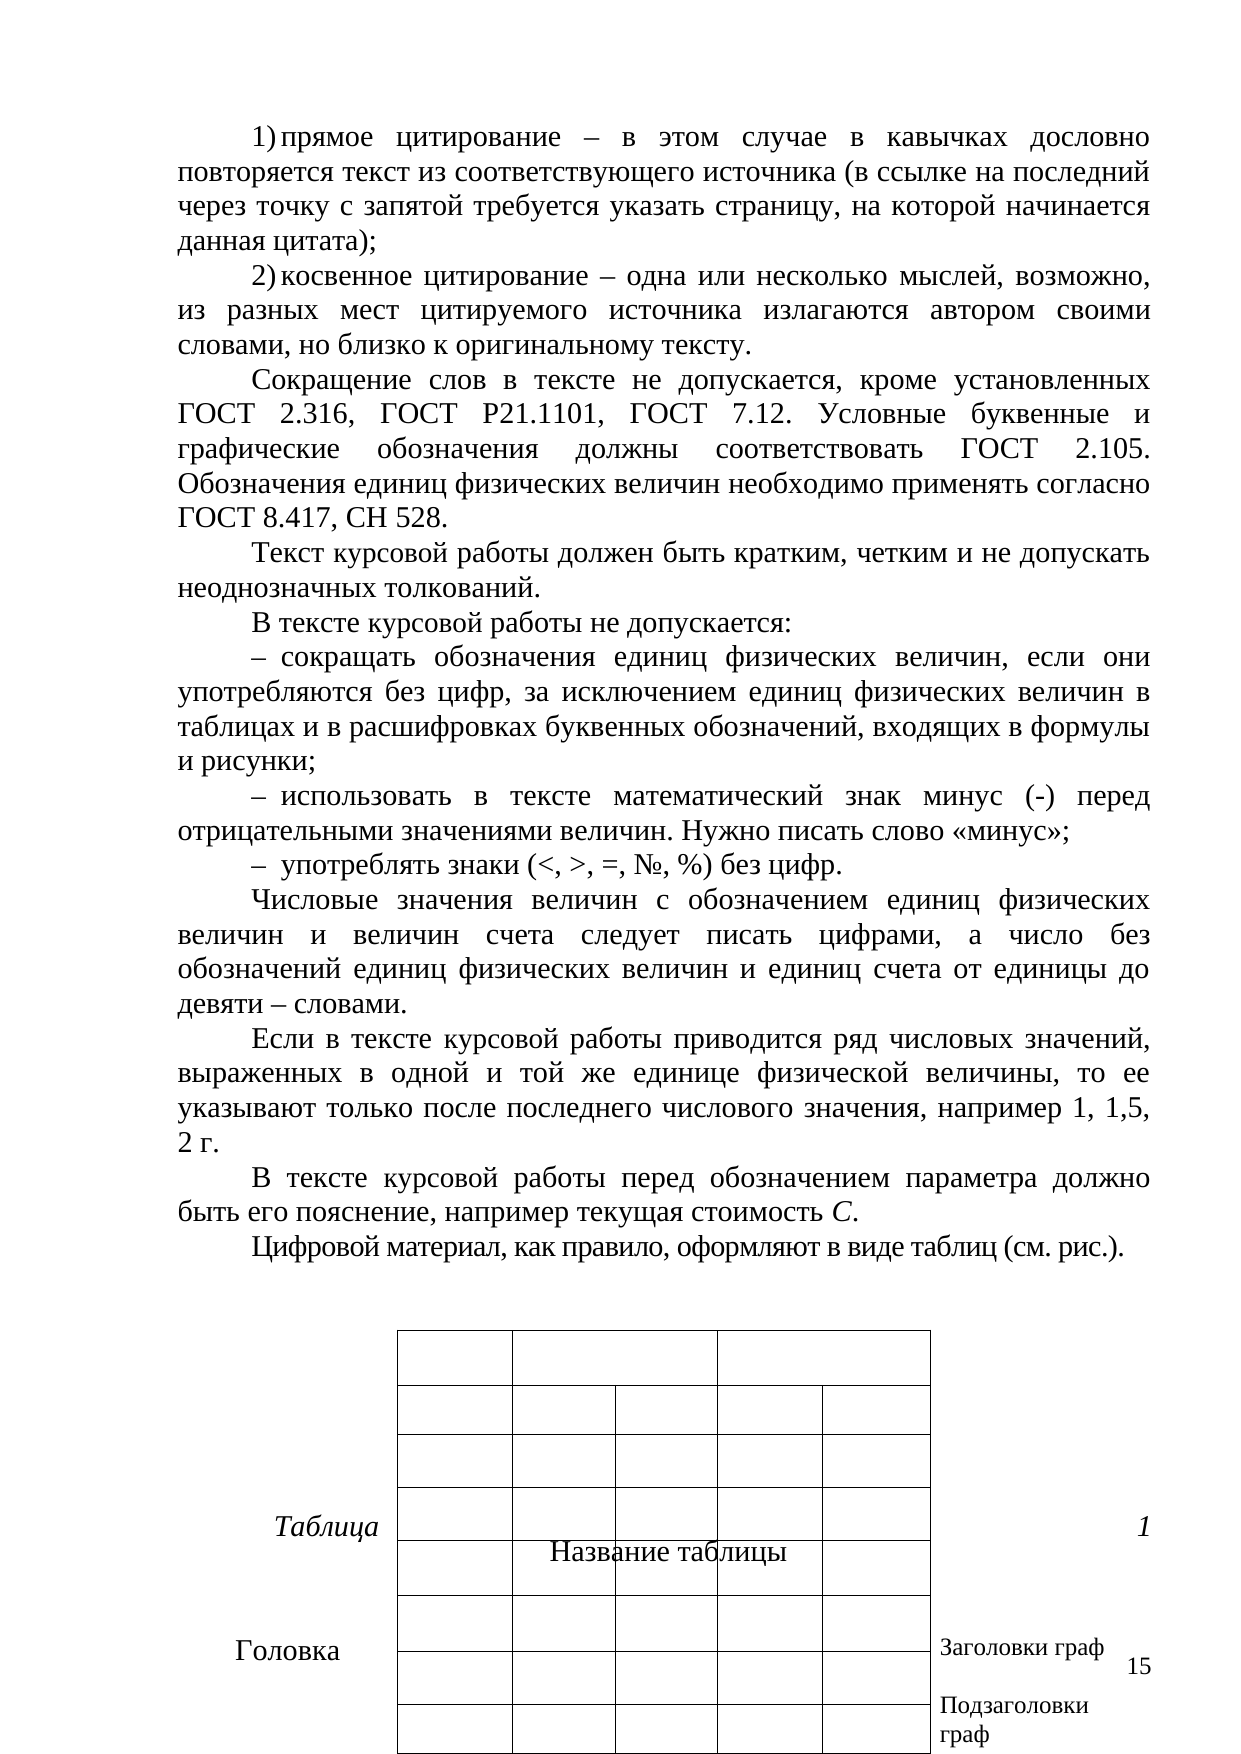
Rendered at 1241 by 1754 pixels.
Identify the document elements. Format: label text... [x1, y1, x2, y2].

list сокращать обозначения единиц физических величин, если они употребляются без цифр, за исключением единиц физических величин в таблицах и в расшифровках буквенных обозначений, входящих в формулы и рисунки; [177, 638, 1152, 777]
table_cell [513, 1596, 615, 1651]
text Текст курсовой работы должен быть кратким, четким и не допускать неоднозначных толкований. [177, 534, 1152, 604]
table_header [513, 1331, 717, 1385]
table_cell [398, 1541, 512, 1595]
table_cell [616, 1705, 717, 1753]
table_cell [823, 1652, 930, 1704]
text В тексте курсовой работы перед обозначением параметра должно быть его пояснение, например текущая стоимость С. [177, 1159, 1152, 1228]
table_cell [513, 1488, 615, 1539]
table_cell [513, 1705, 615, 1753]
table_cell [616, 1435, 717, 1487]
table_cell [513, 1435, 615, 1487]
list прямое цитирование – в этом случае в кавычках дословно повторяется текст из соответствующего источника (в ссылке на последний через точку с запятой требуется указать страницу, на которой начинается данная цитата); [177, 118, 1152, 257]
table_cell [398, 1488, 512, 1539]
table_cell [823, 1435, 930, 1487]
table_cell [398, 1435, 512, 1487]
table_cell [616, 1541, 717, 1595]
text В тексте курсовой работы не допускается: [177, 604, 1152, 638]
text Цифровой материал, как правило, оформляют в виде таблиц (см. рис.). [177, 1228, 1152, 1263]
table_cell [398, 1652, 512, 1704]
table_cell [398, 1386, 512, 1434]
table_cell [513, 1386, 615, 1434]
table_header [718, 1331, 930, 1385]
table_cell [718, 1652, 822, 1704]
table_cell [616, 1386, 717, 1434]
table_cell [718, 1705, 822, 1753]
list употреблять знаки (<, >, =, №, %) без цифр. [177, 847, 1152, 881]
table_cell [823, 1596, 930, 1651]
table_cell [823, 1541, 930, 1595]
table_cell [398, 1596, 512, 1651]
text Если в тексте курсовой работы приводится ряд числовых значений, выраженных в одной и той же единице физической величины, то ее указывают только после последнего числового значения, например 1, 1,5, . [177, 1020, 1152, 1159]
table_cell [616, 1596, 717, 1651]
table_cell [718, 1386, 822, 1434]
table_cell [823, 1488, 930, 1539]
list использовать в тексте математический знак минус (-) перед отрицательными значениями величин. Нужно писать слово «минус»; [177, 777, 1152, 847]
text Таблица 1 [177, 1508, 397, 1543]
table_cell [513, 1652, 615, 1704]
text Сокращение слов в тексте не допускается, кроме установленных ГОСТ 2.316, ГОСТ Р21.1101, ГОСТ 7.12. Условные буквенные и графические обозначения должны соответствовать ГОСТ 2.105. Обозначения единиц физических величин необходимо применять согласно ГОСТ 8.417, СН 528. [177, 361, 1152, 534]
text Числовые значения величин с обозначением единиц физических величин и величин счета следует писать цифрами, а число без обозначений единиц физических величин и единиц счета от единицы до девяти – словами. [177, 881, 1152, 1020]
table_header [398, 1331, 512, 1385]
table_cell [398, 1705, 512, 1753]
text Таблица 1 [931, 1508, 1152, 1543]
table_cell [718, 1435, 822, 1487]
table_cell [718, 1488, 822, 1539]
table_cell [823, 1705, 930, 1753]
list косвенное цитирование – одна или несколько мыслей, возможно, из разных мест цитируемого источника излагаются автором своими словами, но близко к оригинальному тексту. [177, 257, 1152, 361]
table_cell [718, 1541, 822, 1595]
table_cell [616, 1488, 717, 1539]
table_cell [823, 1386, 930, 1434]
table_cell [513, 1541, 615, 1595]
table_cell [616, 1652, 717, 1704]
table_cell [718, 1596, 822, 1651]
